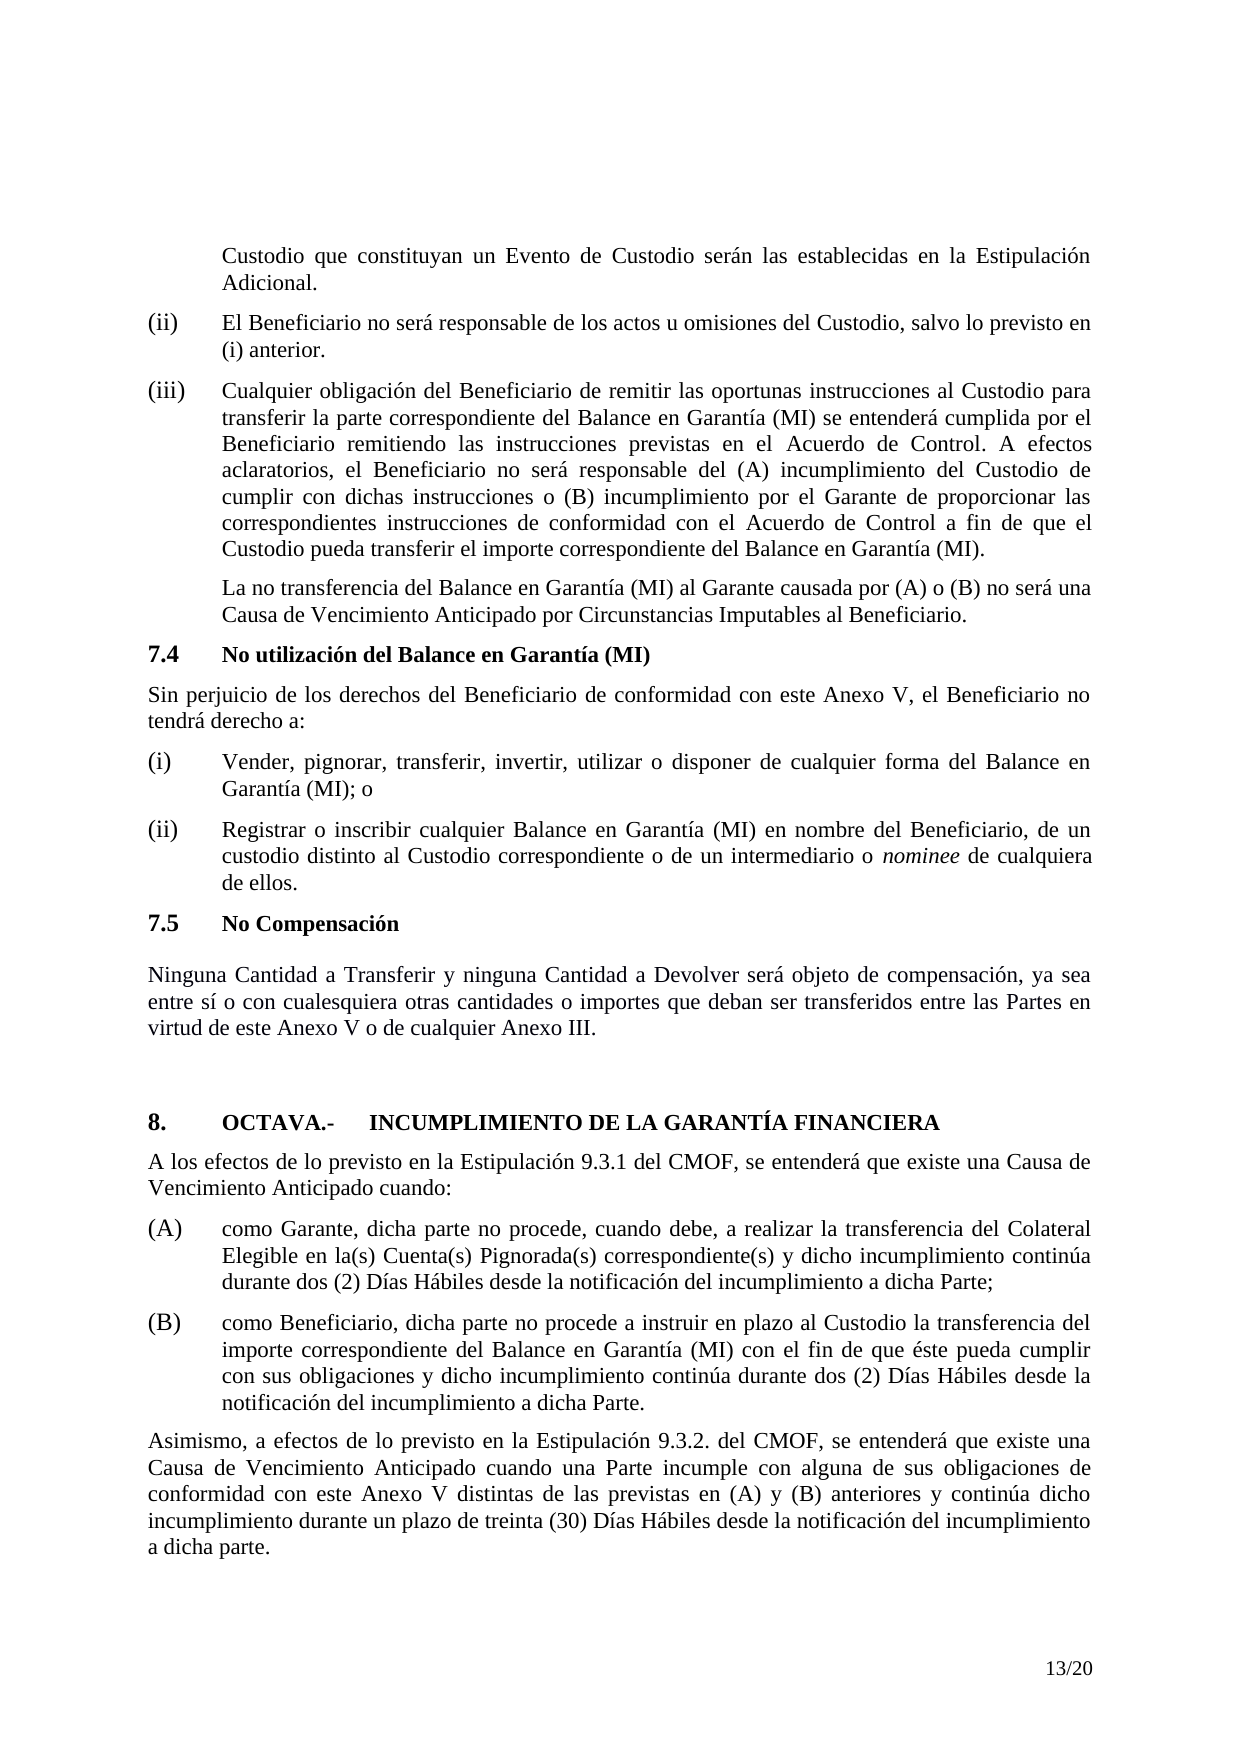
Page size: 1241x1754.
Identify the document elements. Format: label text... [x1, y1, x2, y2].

text Sin perjuicio de los derechos del Beneficiario de conformidad con este Anexo V, el Beneficiario no tendrá derecho a: [148, 681, 1092, 733]
subtitle como Garante, dicha parte no procede, cuando debe, a realizar la transferencia del Colateral Elegible en la(s) Cuenta(s) Pignorada(s) correspondiente(s) y dicho incumplimiento continúa durante dos (2) Días Hábiles desde la notificación del incumplimiento a dicha Parte; [148, 1213, 1092, 1295]
subtitle como Beneficiario, dicha parte no procede a instruir en plazo al Custodio la transferencia del importe correspondiente del Balance en Garantía (MI) con el fin de que éste pueda cumplir con sus obligaciones y dicho incumplimiento continúa durante dos (2) Días Hábiles desde la notificación del incumplimiento a dicha Parte. [148, 1307, 1092, 1415]
subtitle Registrar o inscribir cualquier Balance en Garantía (MI) en nombre del Beneficiario, de un custodio distinto al Custodio correspondiente o de un intermediario o nominee de cualquiera de ellos. [148, 814, 1092, 895]
subtitle octava.- INCUMPLIMIENTO DE LA GARANTÍA FINANCIERA [148, 1107, 1092, 1136]
text A los efectos de lo previsto en la Estipulación 9.3.1 del CMOF, se entenderá que existe una Causa de Vencimiento Anticipado cuando: [148, 1148, 1092, 1201]
text La no transferencia del Balance en Garantía (MI) al Garante causada por (A) o (B) no será una Causa de Vencimiento Anticipado por Circunstancias Imputables al Beneficiario. [222, 574, 1092, 627]
subtitle El Beneficiario no será responsable de los actos u omisiones del Custodio, salvo lo previsto en (i) anterior. [148, 307, 1092, 362]
subtitle Cualquier obligación del Beneficiario de remitir las oportunas instrucciones al Custodio para transferir la parte correspondiente del Balance en Garantía (MI) se entenderá cumplida por el Beneficiario remitiendo las instrucciones previstas en el Acuerdo de Control. A efectos aclaratorios, el Beneficiario no será responsable del (A) incumplimiento del Custodio de cumplir con dichas instrucciones o (B) incumplimiento por el Garante de proporcionar las correspondientes instrucciones de conformidad con el Acuerdo de Control a fin de que el Custodio pueda transferir el importe correspondiente del Balance en Garantía (MI). [148, 375, 1092, 562]
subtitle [148, 242, 1092, 295]
subtitle No Compensación [148, 908, 1092, 936]
subtitle Vender, pignorar, transferir, invertir, utilizar o disponer de cualquier forma del Balance en Garantía (MI); o [148, 746, 1092, 801]
text Ninguna Cantidad a Transferir y ninguna Cantidad a Devolver será objeto de compensación, ya sea entre sí o con cualesquiera otras cantidades o importes que deban ser transferidos entre las Partes en virtud de este Anexo V o de cualquier Anexo III. [148, 961, 1092, 1041]
subtitle No utilización del Balance en Garantía (MI) [148, 639, 1092, 668]
subtitle Asimismo, a efectos de lo previsto en la Estipulación 9.3.2. del CMOF, se entenderá que existe una Causa de Vencimiento Anticipado cuando una Parte incumple con alguna de sus obligaciones de conformidad con este Anexo V distintas de las previstas en (A) y (B) anteriores y continúa dicho incumplimiento durante un plazo de treinta (30) Días Hábiles desde la notificación del incumplimiento a dicha parte. [148, 1428, 1092, 1559]
